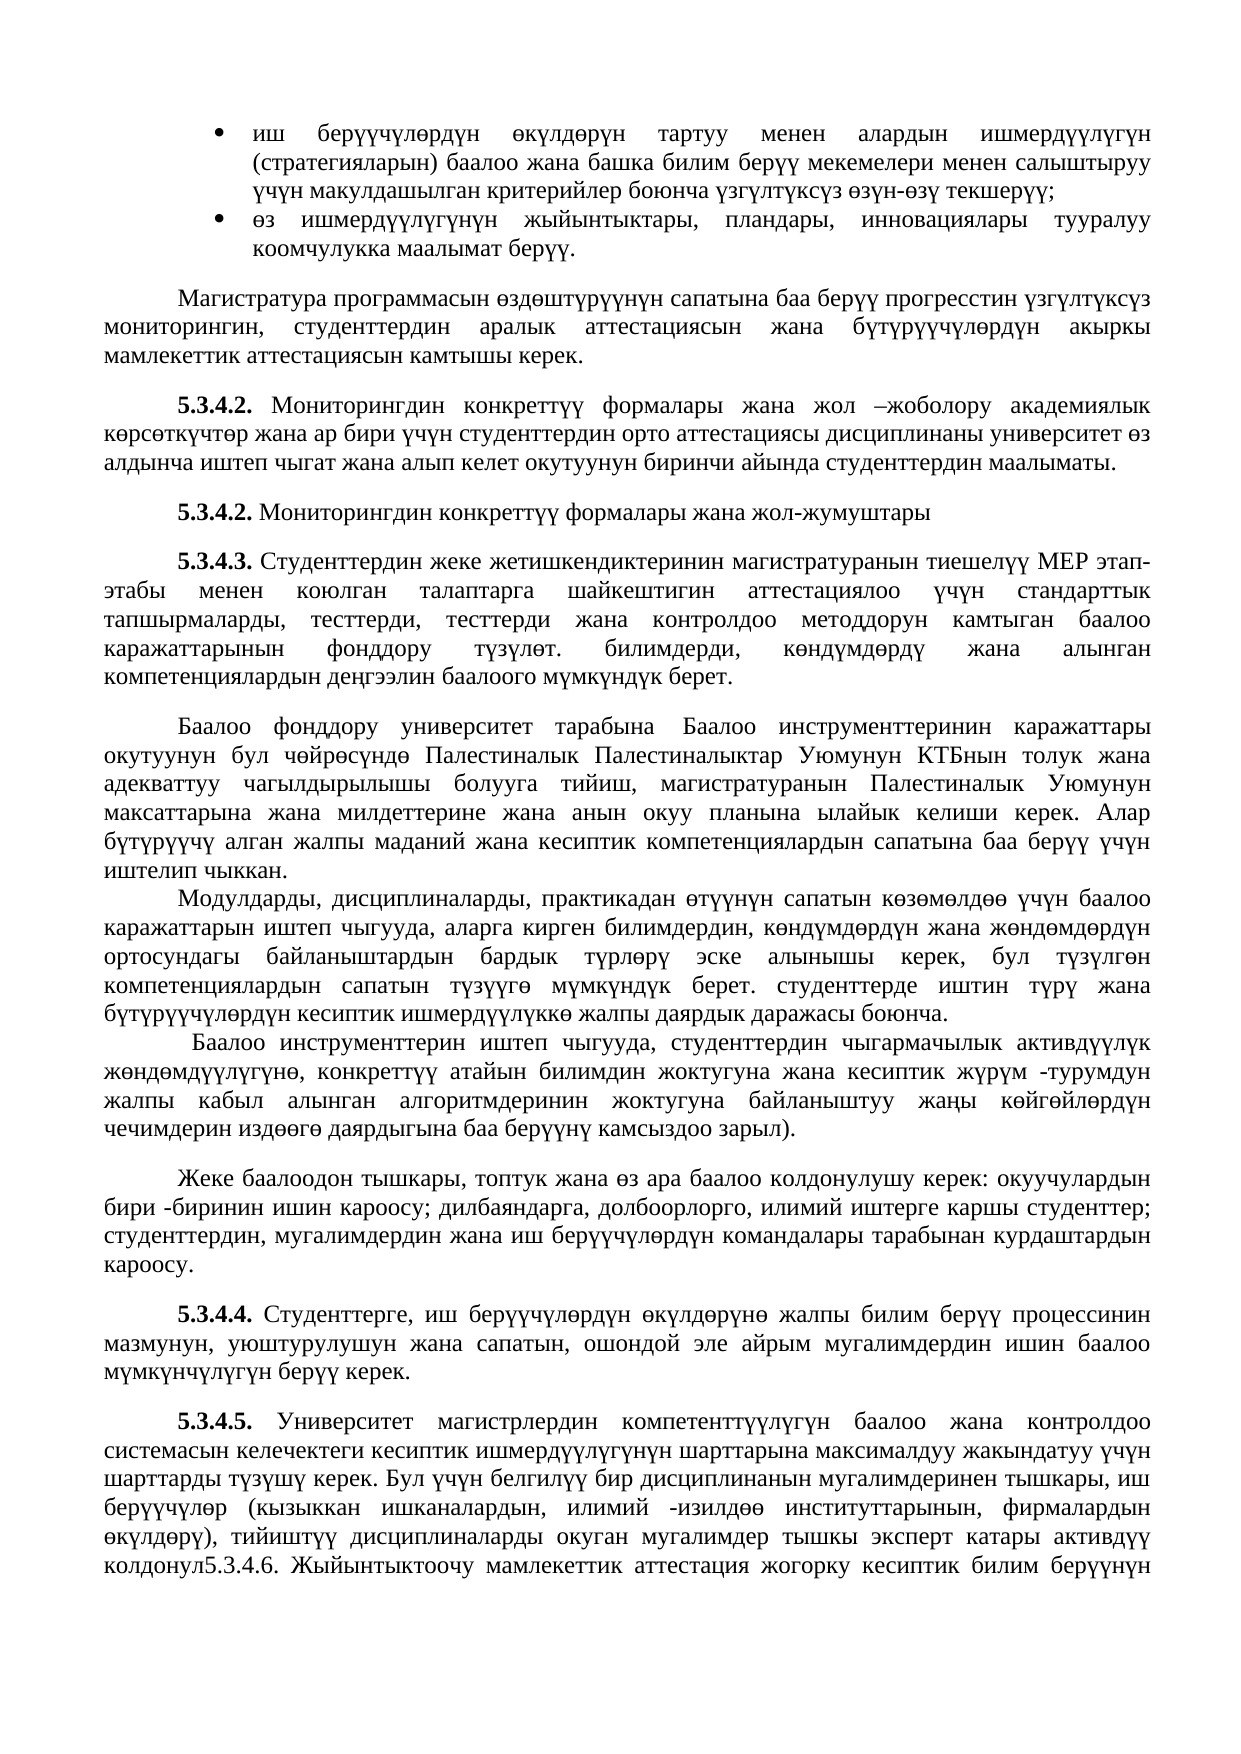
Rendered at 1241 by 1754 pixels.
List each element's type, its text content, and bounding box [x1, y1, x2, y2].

text Баалоо инструменттерин иштеп чыгууда, студенттердин чыгармачылык активдүүлүк жөндөмдүүлүгүнө, конкреттүү атайын билимдин жоктугуна жана кесиптик жүрүм -турумдун жалпы кабыл алынган алгоритмдеринин жоктугуна байланыштуу жаңы көйгөйлөрдүн чечимдерин издөөгө даярдыгына баа берүүнү камсыздоо зарыл). [103, 1027, 1152, 1142]
text 5.3.4.2. Мониторингдин конкреттүү формалары жана жол-жумуштары [103, 497, 1152, 526]
text 5.3.4.3. Студенттердин жеке жетишкендиктеринин магистратуранын тиешелүү MEP этап-этабы менен коюлган талаптарга шайкештигин аттестациялоо үчүн стандарттык тапшырмаларды, тесттерди, тесттерди жана контролдоо методдорун камтыган баалоо каражаттарынын фонддору түзүлөт. билимдерди, көндүмдөрдү жана алынган компетенциялардын деңгээлин баалоого мүмкүндүк берет. [103, 546, 1152, 690]
text Магистратура программасын өздөштүрүүнүн сапатына баа берүү прогресстин үзгүлтүксүз мониторингин, студенттердин аралык аттестациясын жана бүтүрүүчүлөрдүн акыркы мамлекеттик аттестациясын камтышы керек. [103, 283, 1152, 369]
text Жеке баалоодон тышкары, топтук жана өз ара баалоо колдонулушу керек: окуучулардын бири -биринин ишин кароосу; дилбаяндарга, долбоорлорго, илимий иштерге каршы студенттер; студенттердин, мугалимдердин жана иш берүүчүлөрдүн командалары тарабынан курдаштардын кароосу. [103, 1163, 1152, 1278]
text Модулдарды, дисциплиналарды, практикадан өтүүнүн сапатын көзөмөлдөө үчүн баалоо каражаттарын иштеп чыгууда, аларга кирген билимдердин, көндүмдөрдүн жана жөндөмдөрдүн ортосундагы байланыштардын бардык түрлөрү эске алынышы керек, бул түзүлгөн компетенциялардын сапатын түзүүгө мүмкүндүк берет. студенттерде иштин түрү жана бүтүрүүчүлөрдүн кесиптик ишмердүүлүккө жалпы даярдык даражасы боюнча. [103, 883, 1152, 1027]
text 5.3.4.2. Мониторингдин конкреттүү формалары жана жол –жоболору академиялык көрсөткүчтөр жана ар бири үчүн студенттердин орто аттестациясы дисциплинаны университет өз алдынча иштеп чыгат жана алып келет окутуунун биринчи айында студенттердин маалыматы. [103, 390, 1152, 476]
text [103, 1406, 1152, 1578]
text Баалоо фонддору университет тарабына Баалоо инструменттеринин каражаттары окутуунун бул чөйрөсүндө Палестиналык Палестиналыктар Уюмунун КТБнын толук жана адекваттуу чагылдырылышы болууга тийиш, магистратуранын Палестиналык Уюмунун максаттарына жана милдеттерине жана анын окуу планына ылайык келиши керек. Алар бүтүрүүчү алган жалпы маданий жана кесиптик компетенциялардын сапатына баа берүү үчүн иштелип чыккан. [103, 711, 1152, 883]
list иш берүүчүлөрдүн өкүлдөрүн тартуу менен алардын ишмердүүлүгүн (стратегияларын) баалоо жана башка билим берүү мекемелери менен салыштыруу үчүн макулдашылган критерийлер боюнча үзгүлтүксүз өзүн-өзү текшерүү; [215, 118, 1152, 204]
list өз ишмердүүлүгүнүн жыйынтыктары, пландары, инновациялары тууралуу коомчулукка маалымат берүү. [215, 204, 1152, 262]
text 5.3.4.4. Студенттерге, иш берүүчүлөрдүн өкүлдөрүнө жалпы билим берүү процессинин мазмунун, уюштурулушун жана сапатын, ошондой эле айрым мугалимдердин ишин баалоо мүмкүнчүлүгүн берүү керек. [103, 1299, 1152, 1385]
